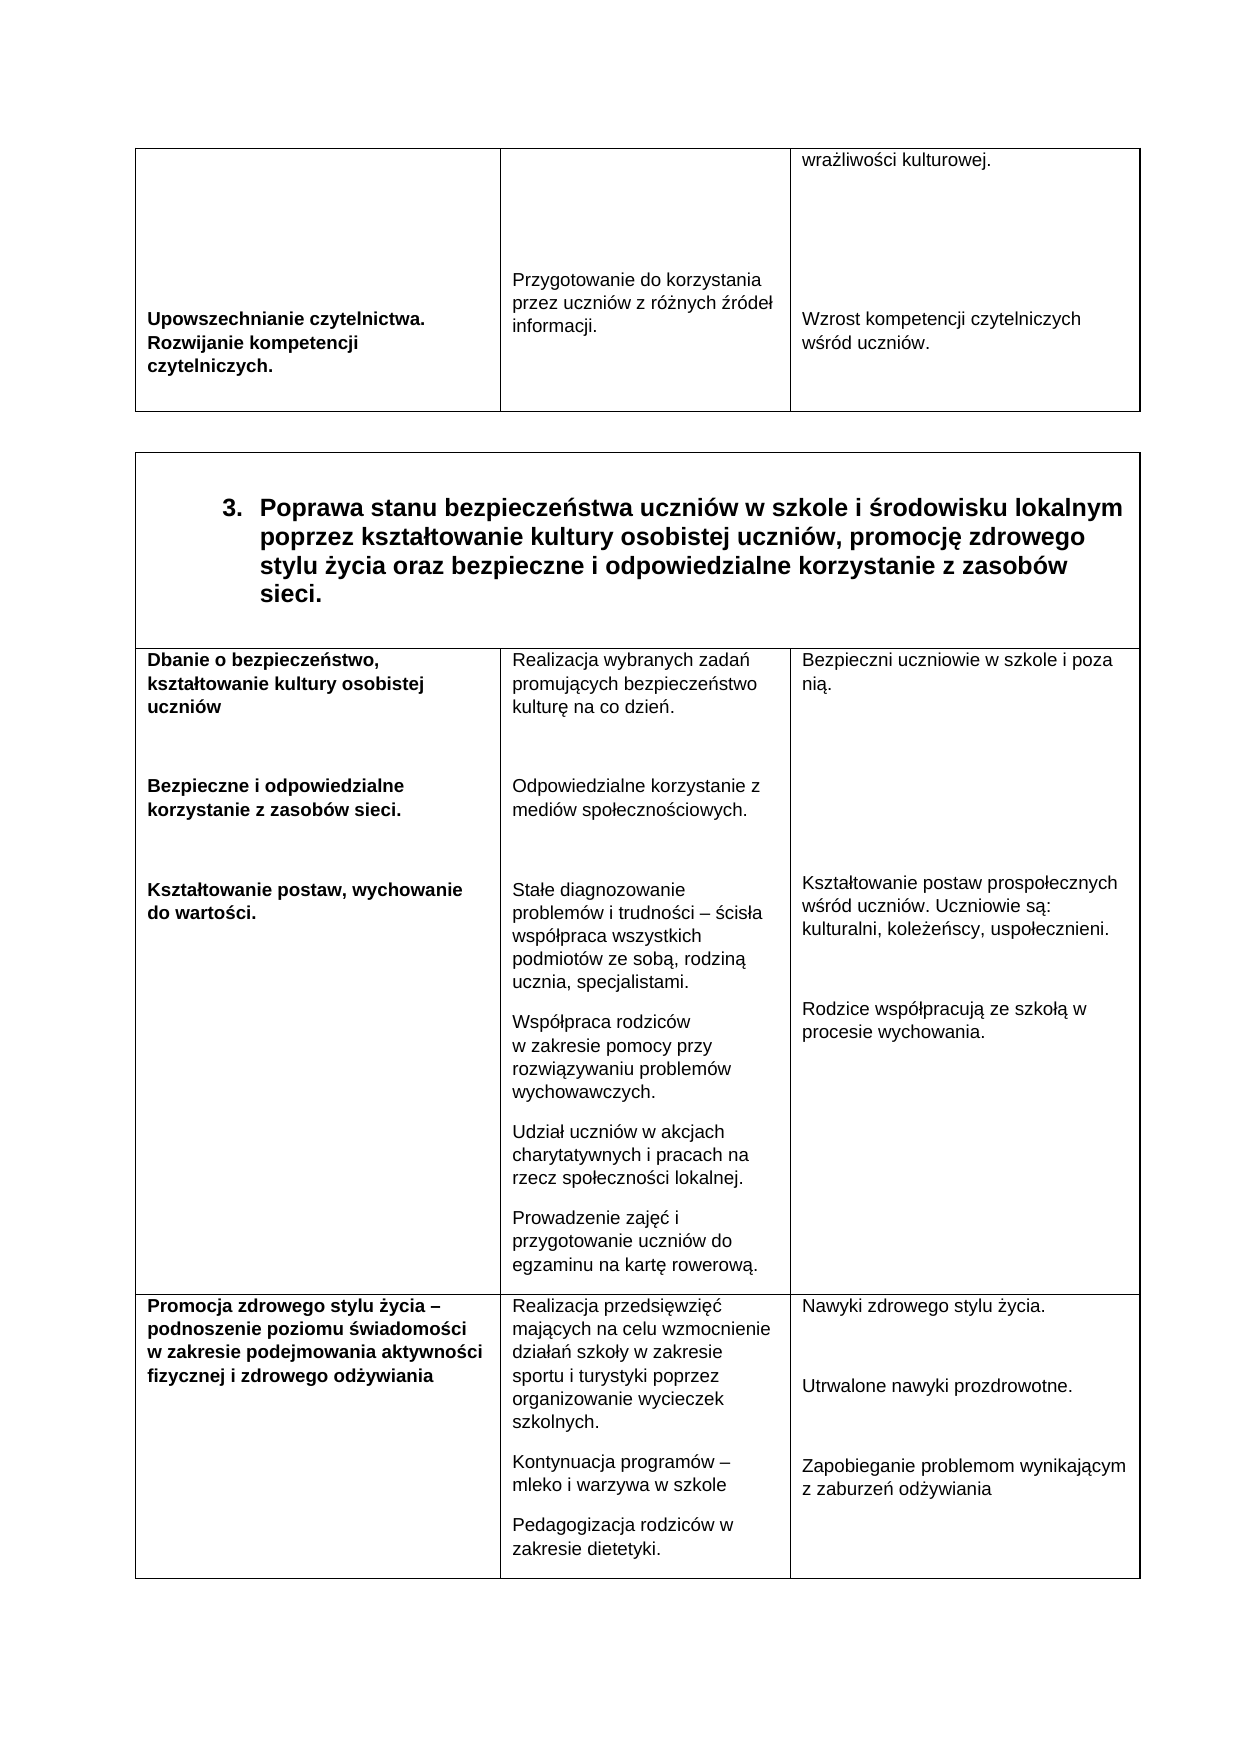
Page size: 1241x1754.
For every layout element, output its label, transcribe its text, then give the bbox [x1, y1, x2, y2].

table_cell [136, 1295, 500, 1578]
table_cell Dbanie o bezpieczeństwo, kształtowanie kultury osobistej uczniów Bezpieczne i odpowiedzialne korzystanie z zasobów sieci. Kształtowanie postaw, wychowanie do wartości. [136, 649, 500, 1294]
table_header Poprawa stanu bezpieczeństwa uczniów w szkole i środowisku lokalnym poprzez kształtowanie kultury osobistej uczniów, promocję zdrowego stylu życia oraz bezpieczne i odpowiedzialne korzystanie z zasobów sieci. [136, 453, 1139, 648]
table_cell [501, 1295, 790, 1578]
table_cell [791, 149, 1139, 411]
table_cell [136, 149, 500, 411]
table_cell Bezpieczni uczniowie w szkole i poza nią. Kształtowanie postaw prospołecznych wśród uczniów. Uczniowie są: kulturalni, koleżeńscy, uspołecznieni. Rodzice współpracują ze szkołą w procesie wychowania. [791, 649, 1139, 1294]
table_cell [791, 1295, 1139, 1578]
table_cell Realizacja wybranych zadań promujących bezpieczeństwo kulturę na co dzień. Odpowiedzialne korzystanie z mediów społecznościowych. Stałe diagnozowanie problemów i trudności – ścisła współpraca wszystkich podmiotów ze sobą, rodziną ucznia, specjalistami. Współpraca rodziców w zakresie pomocy przy rozwiązywaniu problemów wychowawczych. Udział uczniów w akcjach charytatywnych i pracach na rzecz społeczności lokalnej. Prowadzenie zajęć i przygotowanie uczniów do egzaminu na kartę rowerową. [501, 649, 790, 1294]
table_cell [501, 149, 790, 411]
